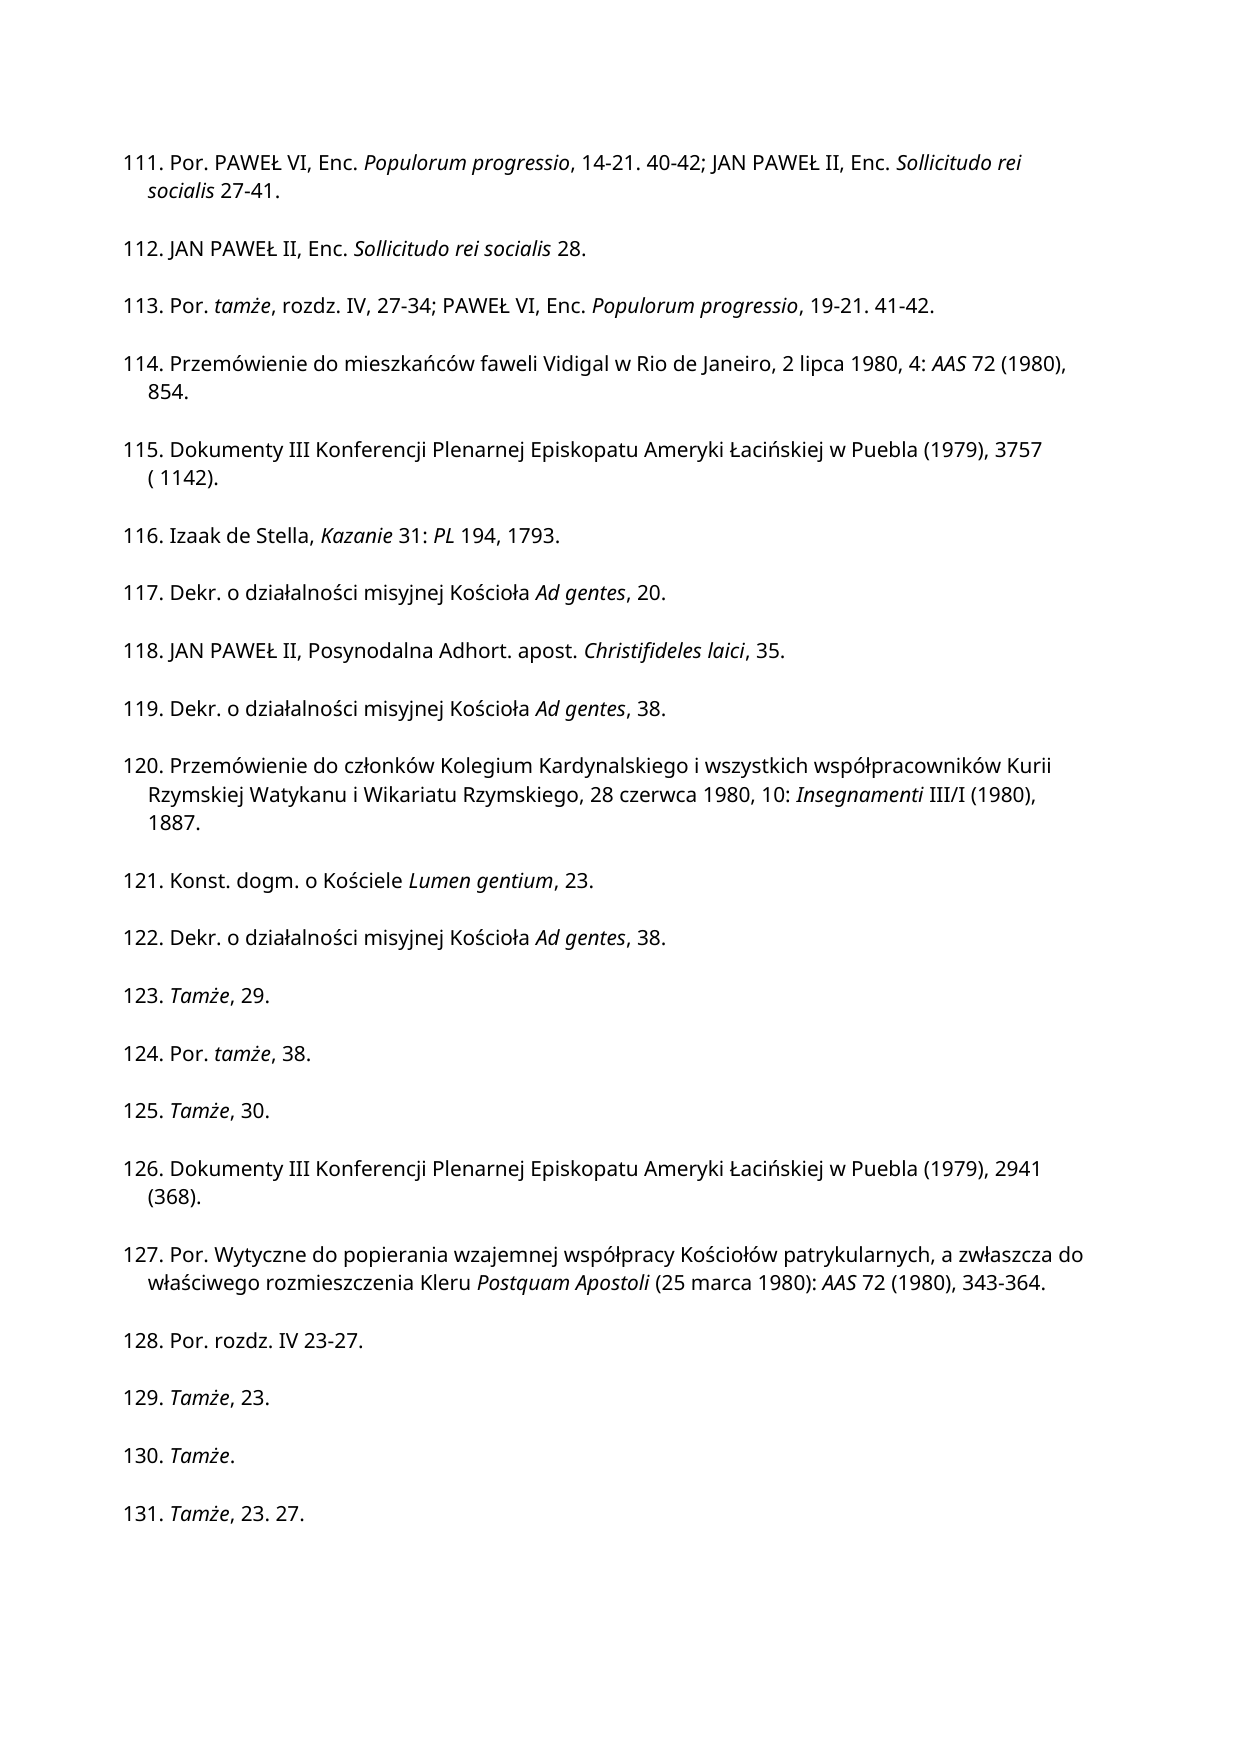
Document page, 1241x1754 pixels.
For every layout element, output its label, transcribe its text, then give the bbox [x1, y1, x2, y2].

text 128. Por. rozdz. IV 23-27. [123, 1326, 1093, 1354]
text 130. Tamże. [123, 1441, 1093, 1469]
text 124. Por. tamże, 38. [123, 1039, 1093, 1067]
text 113. Por. tamże, rozdz. IV, 27-34; PAWEŁ VI, Enc. Populorum progressio, 19-21. 41-42. [123, 291, 1093, 320]
text 118. JAN PAWEŁ II, Posynodalna Adhort. apost. Christifideles laici, 35. [123, 636, 1093, 664]
text 111. Por. PAWEŁ VI, Enc. Populorum progressio, 14-21. 40-42; JAN PAWEŁ II, Enc. Sollicitudo rei socialis 27-41. [123, 148, 1093, 204]
text 121. Konst. dogm. o Kościele Lumen gentium, 23. [123, 866, 1093, 894]
text 123. Tamże, 29. [123, 981, 1093, 1009]
text 114. Przemówienie do mieszkańców faweli Vidigal w Rio de Janeiro, 2 lipca 1980, 4: AAS 72 (1980), 854. [123, 349, 1093, 406]
text 131. Tamże, 23. 27. [123, 1499, 1093, 1527]
text 115. Dokumenty III Konferencji Plenarnej Episkopatu Ameryki Łacińskiej w Puebla (1979), 3757 ( 1142). [123, 435, 1093, 492]
text 122. Dekr. o działalności misyjnej Kościoła Ad gentes, 38. [123, 923, 1093, 952]
text 129. Tamże, 23. [123, 1383, 1093, 1412]
text 112. JAN PAWEŁ II, Enc. Sollicitudo rei socialis 28. [123, 234, 1093, 262]
text 125. Tamże, 30. [123, 1096, 1093, 1125]
text 120. Przemówienie do członków Kolegium Kardynalskiego i wszystkich współpracowników Kurii Rzymskiej Watykanu i Wikariatu Rzymskiego, 28 czerwca 1980, 10: Insegnamenti III/I (1980), 1887. [123, 751, 1093, 837]
text 117. Dekr. o działalności misyjnej Kościoła Ad gentes, 20. [123, 578, 1093, 607]
text 127. Por. Wytyczne do popierania wzajemnej współpracy Kościołów patrykularnych, a zwłaszcza do właściwego rozmieszczenia Kleru Postquam Apostoli (25 marca 1980): AAS 72 (1980), 343-364. [123, 1240, 1093, 1297]
text 116. Izaak de Stella, Kazanie 31: PL 194, 1793. [123, 521, 1093, 549]
text 126. Dokumenty III Konferencji Plenarnej Episkopatu Ameryki Łacińskiej w Puebla (1979), 2941 (368). [123, 1154, 1093, 1211]
text 119. Dekr. o działalności misyjnej Kościoła Ad gentes, 38. [123, 694, 1093, 722]
